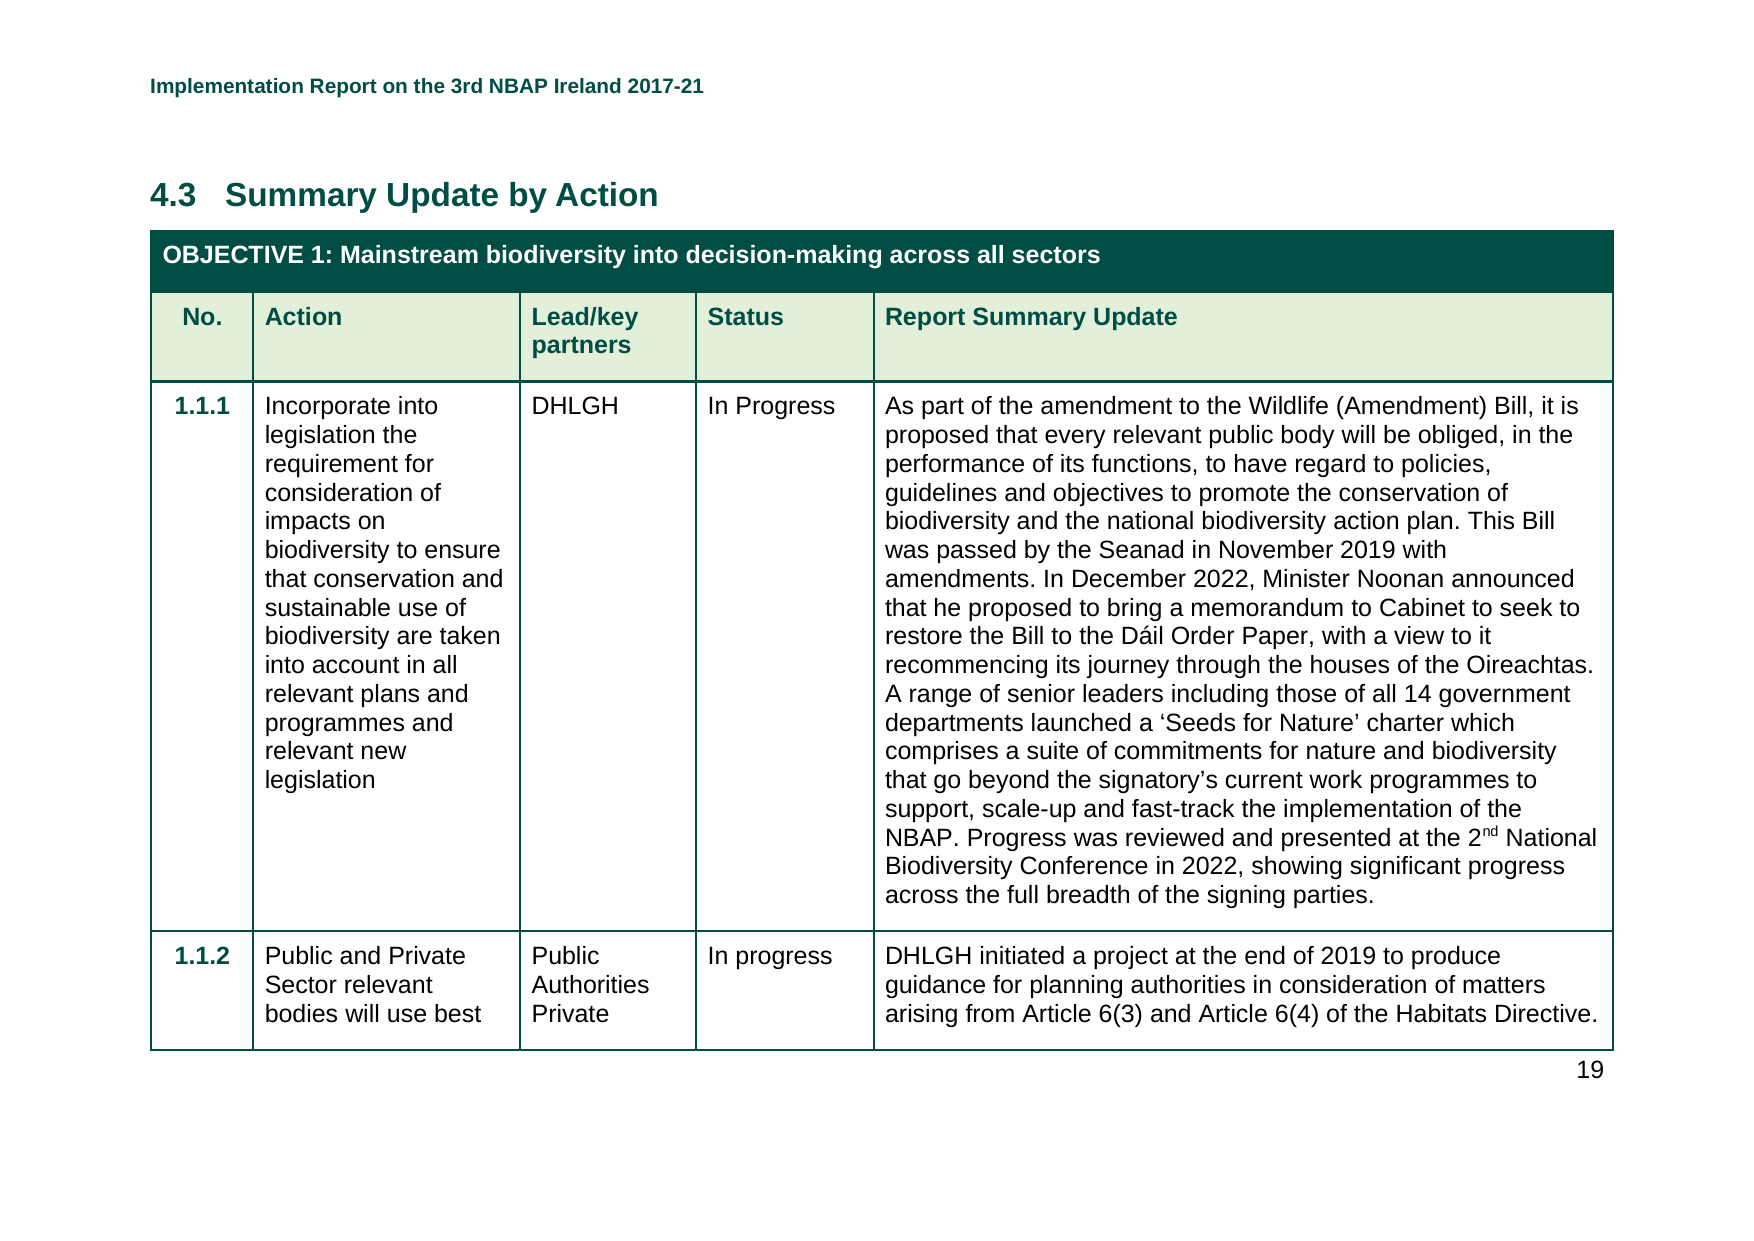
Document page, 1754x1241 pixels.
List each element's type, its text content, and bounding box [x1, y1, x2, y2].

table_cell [521, 932, 695, 1049]
table_cell Incorporate into legislation the requirement for consideration of impacts on biodiversity to ensure that conservation and sustainable use of biodiversity are taken into account in all relevant plans and programmes and relevant new legislation [254, 383, 519, 930]
table_cell Report Summary Update [875, 293, 1612, 380]
table_cell Lead/key partners [521, 293, 695, 380]
table_cell Status [697, 293, 873, 380]
table_cell 1.1.2 [152, 932, 252, 1049]
table_cell In Progress [697, 383, 873, 930]
table_cell In progress [697, 932, 873, 1049]
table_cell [254, 932, 519, 1049]
subtitle Summary Update by Action [150, 175, 1604, 213]
table_cell DHLGH [521, 383, 695, 930]
table_cell 1.1.1 [152, 383, 252, 930]
table_cell Action [254, 293, 519, 380]
table_cell As part of the amendment to the Wildlife (Amendment) Bill, it is proposed that every relevant public body will be obliged, in the performance of its functions, to have regard to policies, guidelines and objectives to promote the conservation of biodiversity and the national biodiversity action plan. This Bill was passed by the Seanad in November 2019 with amendments. In December 2022, Minister Noonan announced that he proposed to bring a memorandum to Cabinet to seek to restore the Bill to the Dáil Order Paper, with a view to it recommencing its journey through the houses of the Oireachtas. A range of senior leaders including those of all 14 government departments launched a ‘Seeds for Nature’ charter which comprises a suite of commitments for nature and biodiversity that go beyond the signatory’s current work programmes to support, scale-up and fast-track the implementation of the NBAP. Progress was reviewed and presented at the 2nd National Biodiversity Conference in 2022, showing significant progress across the full breadth of the signing parties. [875, 383, 1612, 930]
table_cell No. [152, 293, 252, 380]
table_header OBJECTIVE 1: Mainstream biodiversity into decision-making across all sectors [152, 232, 1612, 291]
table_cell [875, 932, 1612, 1049]
